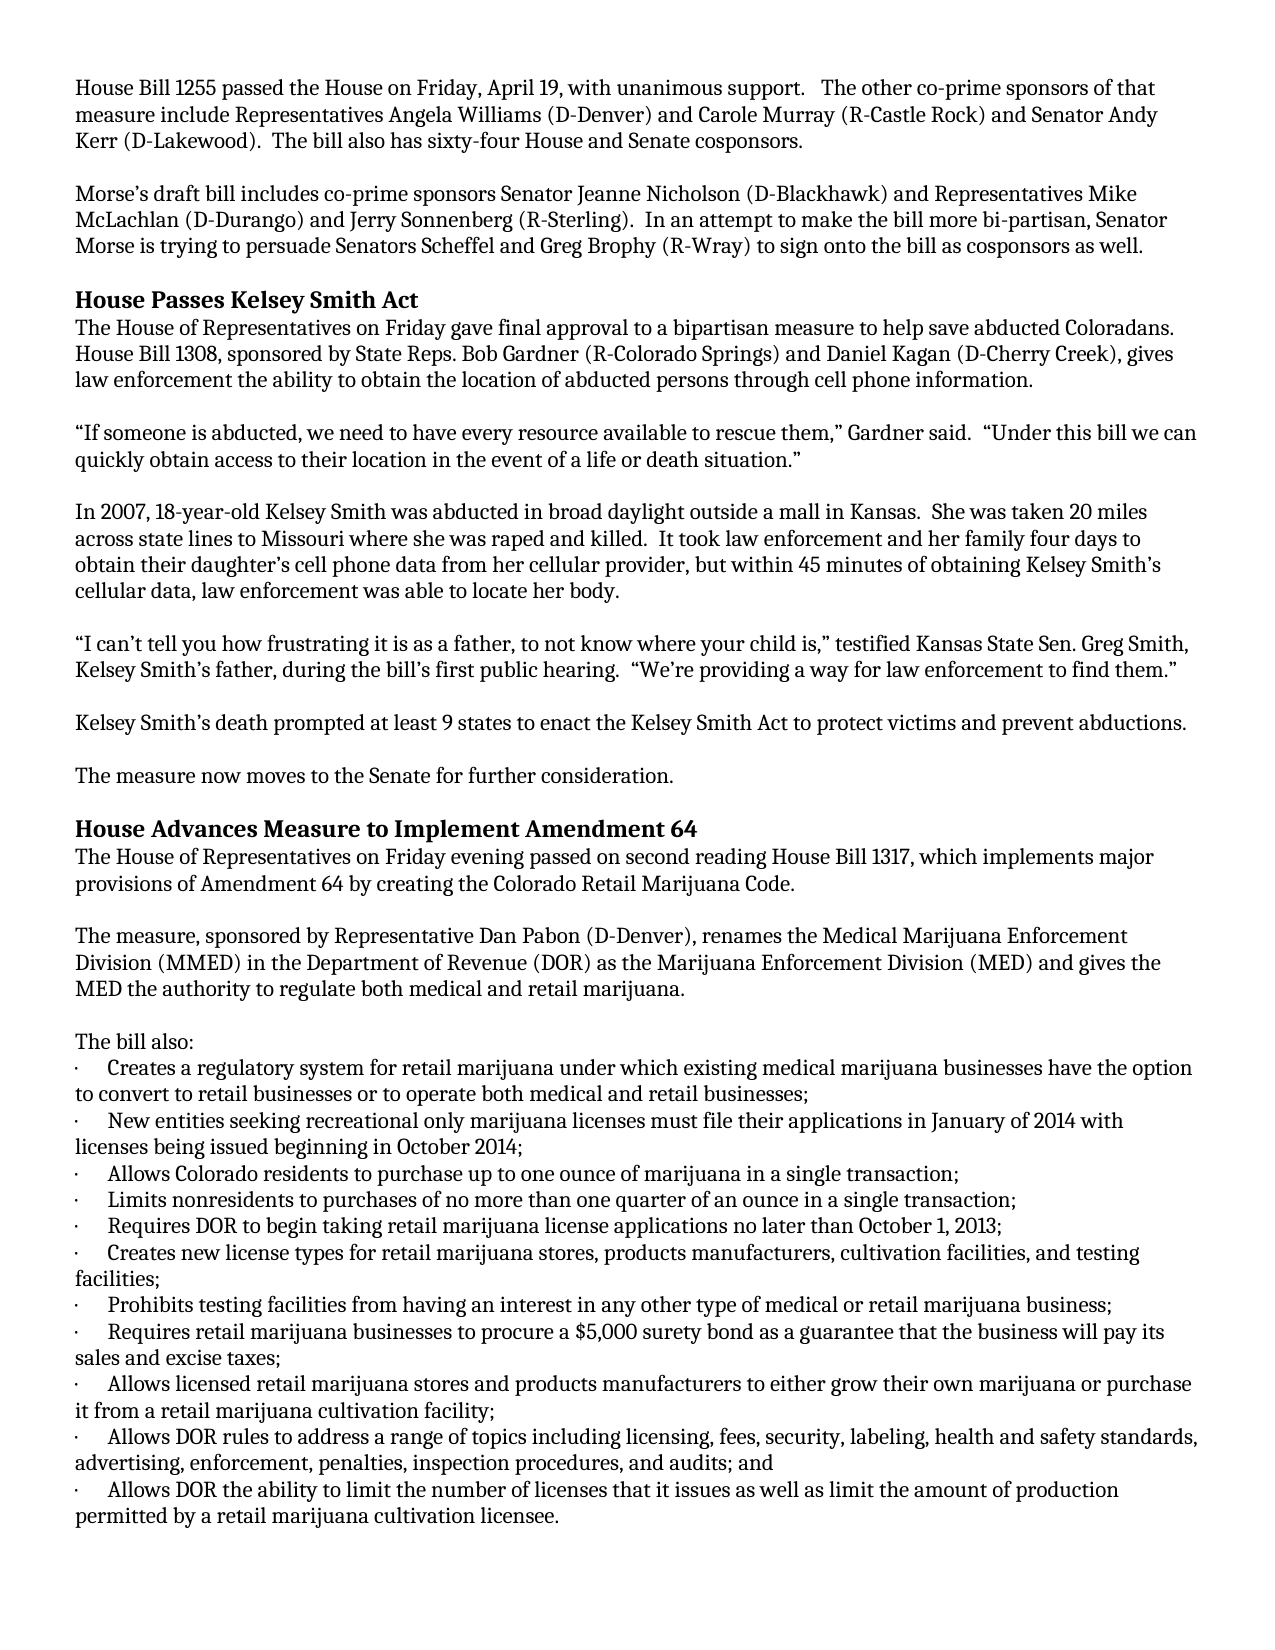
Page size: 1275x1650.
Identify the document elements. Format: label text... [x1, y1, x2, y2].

text · New entities seeking recreational only marijuana licenses must file their applications in January of 2014 with licenses being issued beginning in October 2014; [75, 1108, 1200, 1160]
text Kelsey Smith’s death prompted at least 9 states to enact the Kelsey Smith Act to protect victims and prevent abductions. [75, 710, 1200, 736]
text · Allows Colorado residents to purchase up to one ounce of marijuana in a single transaction; [75, 1160, 1200, 1187]
text · Creates a regulatory system for retail marijuana under which existing medical marijuana businesses have the option to convert to retail businesses or to operate both medical and retail businesses; [75, 1055, 1200, 1108]
text Morse’s draft bill includes co-prime sponsors Senator Jeanne Nicholson (D-Blackhawk) and Representatives Mike McLachlan (D-Durango) and Jerry Sonnenberg (R-Sterling). In an attempt to make the bill more bi-partisan, Senator Morse is trying to persuade Senators Scheffel and Greg Brophy (R-Wray) to sign onto the bill as cosponsors as well. [75, 180, 1200, 259]
text · Limits nonresidents to purchases of no more than one quarter of an ounce in a single transaction; [75, 1187, 1200, 1213]
text · Prohibits testing facilities from having an interest in any other type of medical or retail marijuana business; [75, 1292, 1200, 1318]
text The House of Representatives on Friday evening passed on second reading House Bill 1317, which implements major provisions of Amendment 64 by creating the Colorado Retail Marijuana Code. [75, 844, 1200, 897]
text · Allows licensed retail marijuana stores and products manufacturers to either grow their own marijuana or purchase it from a retail marijuana cultivation facility; [75, 1371, 1200, 1424]
text “If someone is abducted, we need to have every resource available to rescue them,” Gardner said. “Under this bill we can quickly obtain access to their location in the event of a life or death situation.” [75, 420, 1200, 473]
text The House of Representatives on Friday gave final approval to a bipartisan measure to help save abducted Coloradans. House Bill 1308, sponsored by State Reps. Bob Gardner (R-Colorado Springs) and Daniel Kagan (D-Cherry Creek), gives law enforcement the ability to obtain the location of abducted persons through cell phone information. [75, 314, 1200, 394]
text House Bill 1255 passed the House on Friday, April 19, with unanimous support. The other co-prime sponsors of that measure include Representatives Angela Williams (D-Denver) and Carole Murray (R-Castle Rock) and Senator Andy Kerr (D-Lakewood). The bill also has sixty-four House and Senate cosponsors. [75, 75, 1200, 154]
text The bill also: [75, 1028, 1200, 1055]
text House Advances Measure to Implement Amendment 64 [75, 815, 1200, 844]
text · Creates new license types for retail marijuana stores, products manufacturers, cultivation facilities, and testing facilities; [75, 1239, 1200, 1292]
text House Passes Kelsey Smith Act [75, 286, 1200, 314]
text · Allows DOR rules to address a range of topics including licensing, fees, security, labeling, health and safety standards, advertising, enforcement, penalties, inspection procedures, and audits; and [75, 1424, 1200, 1477]
text The measure, sponsored by Representative Dan Pabon (D-Denver), renames the Medical Marijuana Enforcement Division (MMED) in the Department of Revenue (DOR) as the Marijuana Enforcement Division (MED) and gives the MED the authority to regulate both medical and retail marijuana. [75, 923, 1200, 1002]
text “I can’t tell you how frustrating it is as a father, to not know where your child is,” testified Kansas State Sen. Greg Smith, Kelsey Smith’s father, during the bill’s first public hearing. “We’re providing a way for law enforcement to find them.” [75, 631, 1200, 683]
text In 2007, 18-year-old Kelsey Smith was abducted in broad daylight outside a mall in Kansas. She was taken 20 miles across state lines to Missouri where she was raped and killed. It took law enforcement and her family four days to obtain their daughter’s cell phone data from her cellular provider, but within 45 minutes of obtaining Kelsey Smith’s cellular data, law enforcement was able to locate her body. [75, 499, 1200, 604]
text The measure now moves to the Senate for further consideration. [75, 763, 1200, 789]
text · Requires retail marijuana businesses to procure a $5,000 surety bond as a guarantee that the business will pay its sales and excise taxes; [75, 1318, 1200, 1371]
text · Requires DOR to begin taking retail marijuana license applications no later than October 1, 2013; [75, 1213, 1200, 1239]
text · Allows DOR the ability to limit the number of licenses that it issues as well as limit the amount of production permitted by a retail marijuana cultivation licensee. [75, 1477, 1200, 1529]
